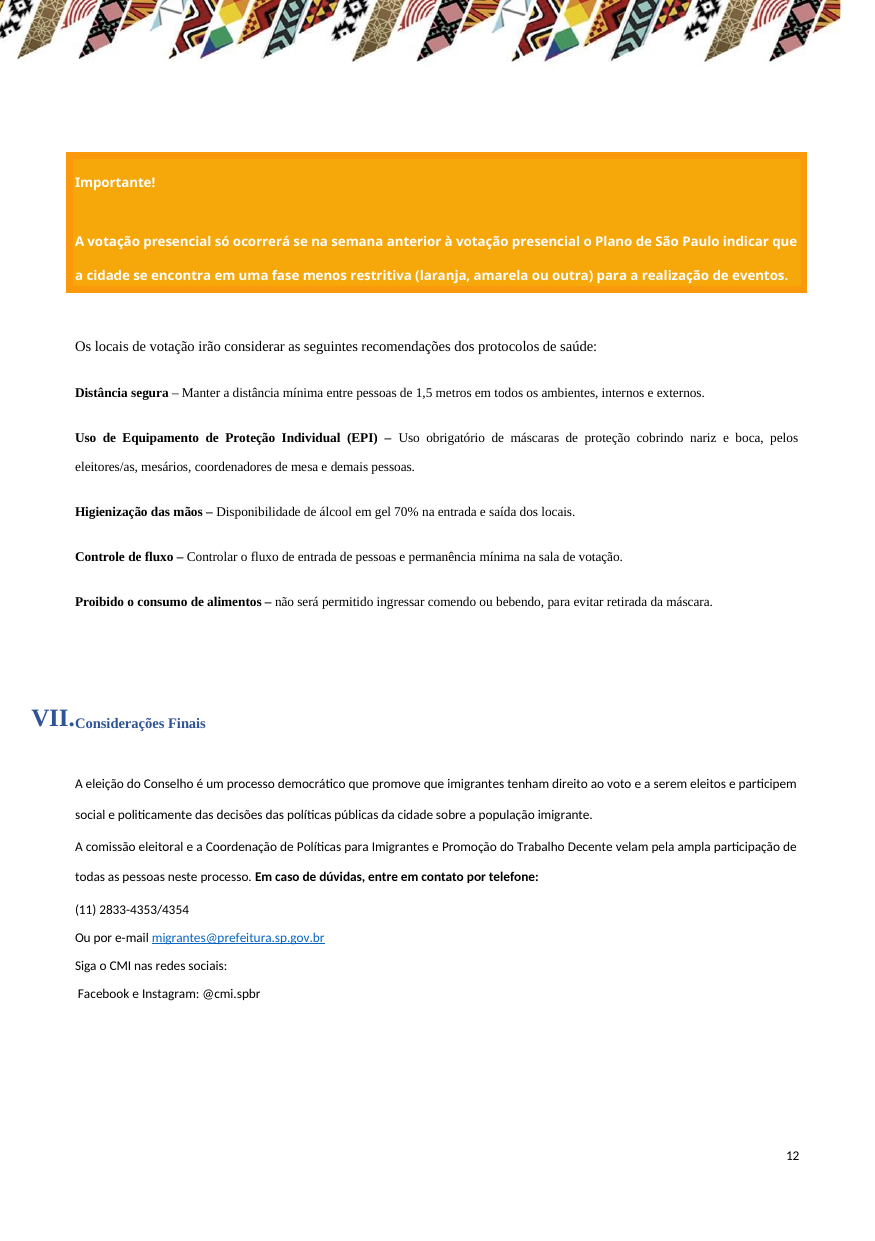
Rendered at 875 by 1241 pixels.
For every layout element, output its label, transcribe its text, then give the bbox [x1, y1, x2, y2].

text Controle de fluxo – Controlar o fluxo de entrada de pessoas e permanência mínima na sala de votação. [75, 538, 799, 564]
text Ou por e-mail migrantes@prefeitura.sp.gov.br [75, 917, 799, 945]
subtitle Considerações Finais [75, 703, 799, 732]
text (11) 2833-4353/4354 [75, 889, 799, 917]
text Proibido o consumo de alimentos – não será permitido ingressar comendo ou bebendo, para evitar retirada da máscara. [75, 583, 799, 609]
text A comissão eleitoral e a Coordenação de Políticas para Imigrantes e Promoção do Trabalho Decente velam pela ampla participação de todas as pessoas neste processo. Em caso de dúvidas, entre em contato por telefone: [75, 827, 799, 885]
picture [0, 0, 841, 69]
text Uso de Equipamento de Proteção Individual (EPI) – Uso obrigatório de máscaras de proteção cobrindo nariz e boca, pelos eleitores/as, mesários, coordenadores de mesa e demais pessoas. [75, 419, 799, 474]
text Siga o CMI nas redes sociais: [75, 945, 799, 973]
text A votação presencial só ocorrerá se na semana anterior à votação presencial o Plano de São Paulo indicar que a cidade se encontra em uma fase menos restritiva (laranja, amarela ou outra) para a realização de eventos. [73, 211, 801, 286]
text Higienização das mãos – Disponibilidade de álcool em gel 70% na entrada e saída dos locais. [75, 493, 799, 519]
text Os locais de votação irão considerar as seguintes recomendações dos protocolos de saúde: [75, 326, 799, 354]
text Facebook e Instagram: @cmi.spbr [75, 973, 799, 1001]
text A eleição do Conselho é um processo democrático que promove que imigrantes tenham direito ao voto e a serem eleitos e participem social e politicamente das decisões das políticas públicas da cidade sobre a população imigrante. [75, 764, 799, 822]
text Importante! [73, 159, 801, 192]
text Distância segura – Manter a distância mínima entre pessoas de 1,5 metros em todos os ambientes, internos e externos. [75, 374, 799, 400]
